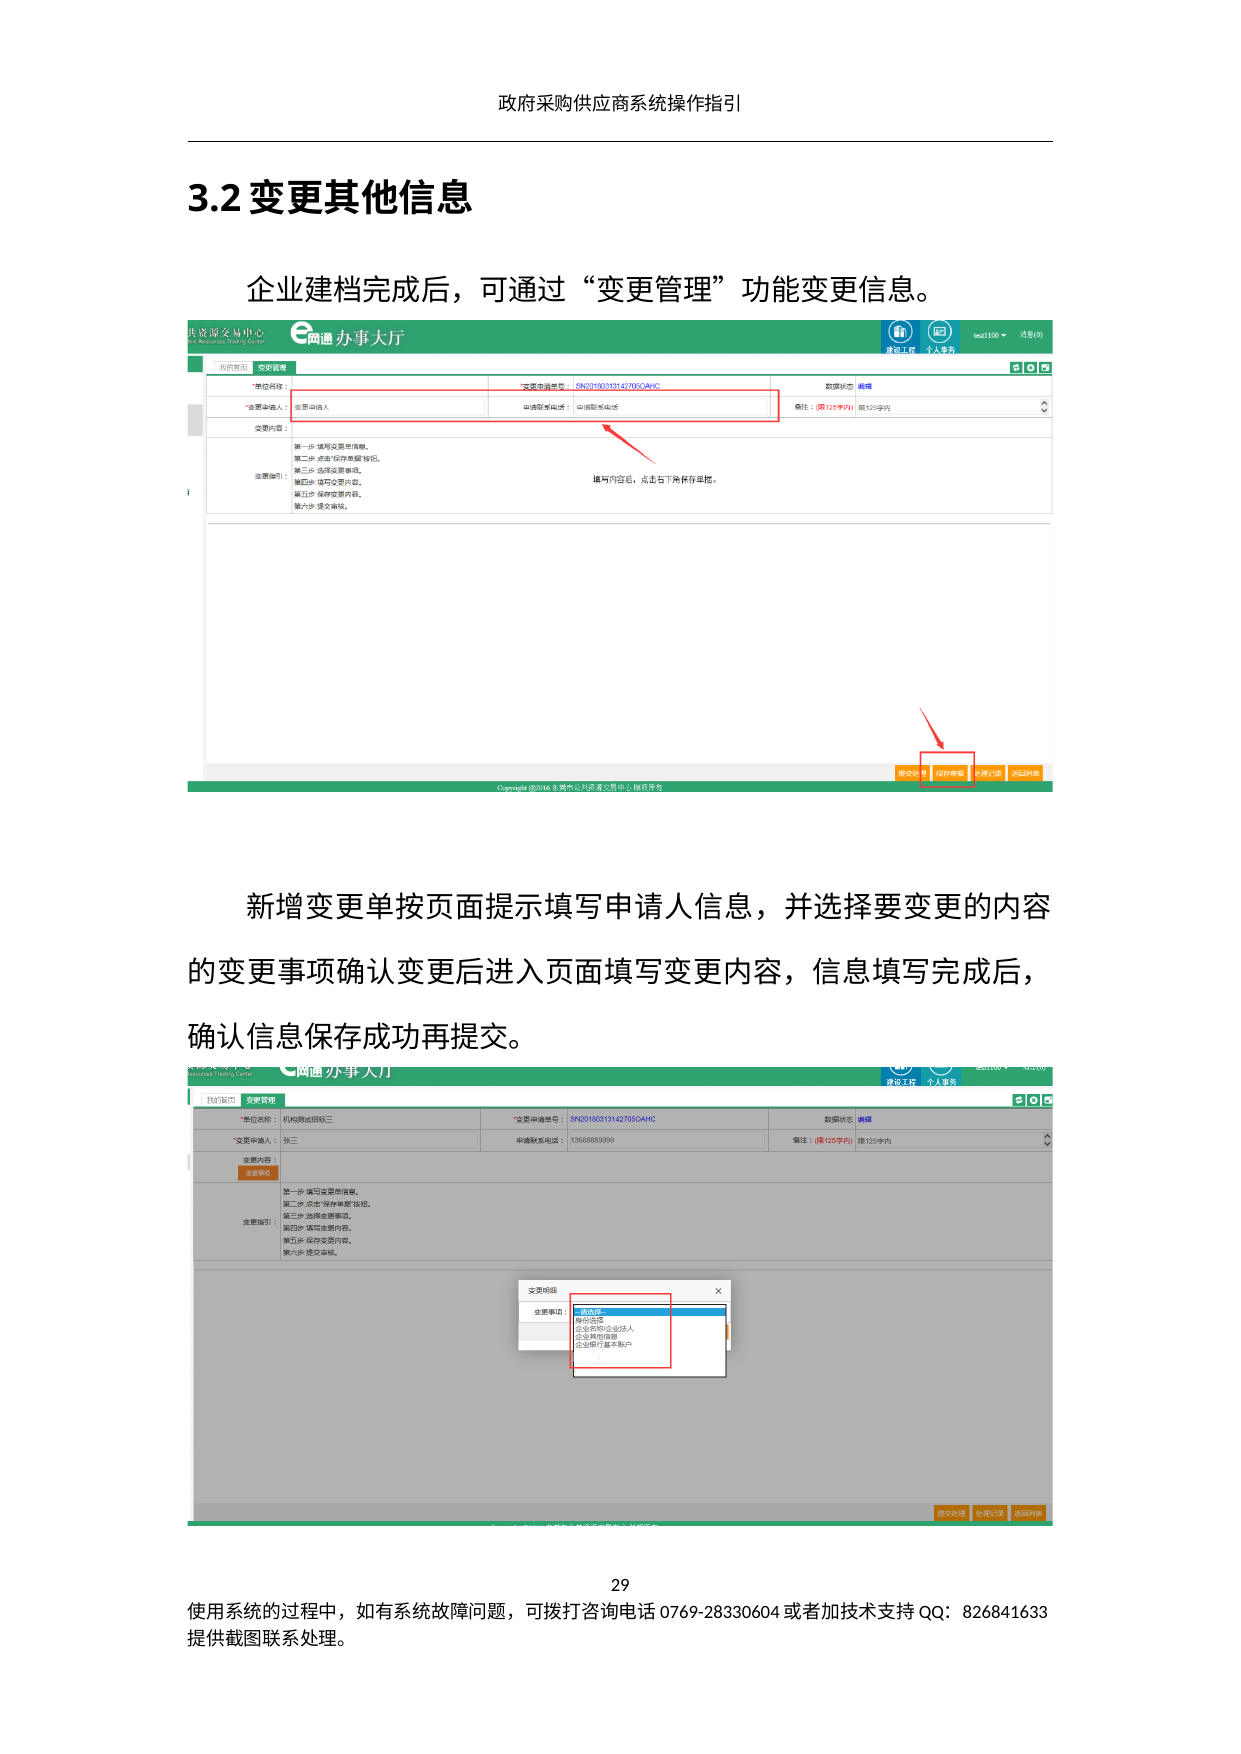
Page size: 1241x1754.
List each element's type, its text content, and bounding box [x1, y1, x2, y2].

picture [187, 320, 1053, 792]
picture [187, 1067, 1053, 1526]
text 新增变更单按页面提示填写申请人信息，并选择要变更的内容的变更事项确认变更后进入页面填写变更内容，信息填写完成后，确认信息保存成功再提交。 [187, 872, 1053, 1067]
subtitle 3.2变更其他信息 [187, 163, 1053, 228]
picture [895, 326, 905, 337]
text 企业建档完成后，可通过“变更管理”功能变更信息。 [187, 255, 1053, 320]
